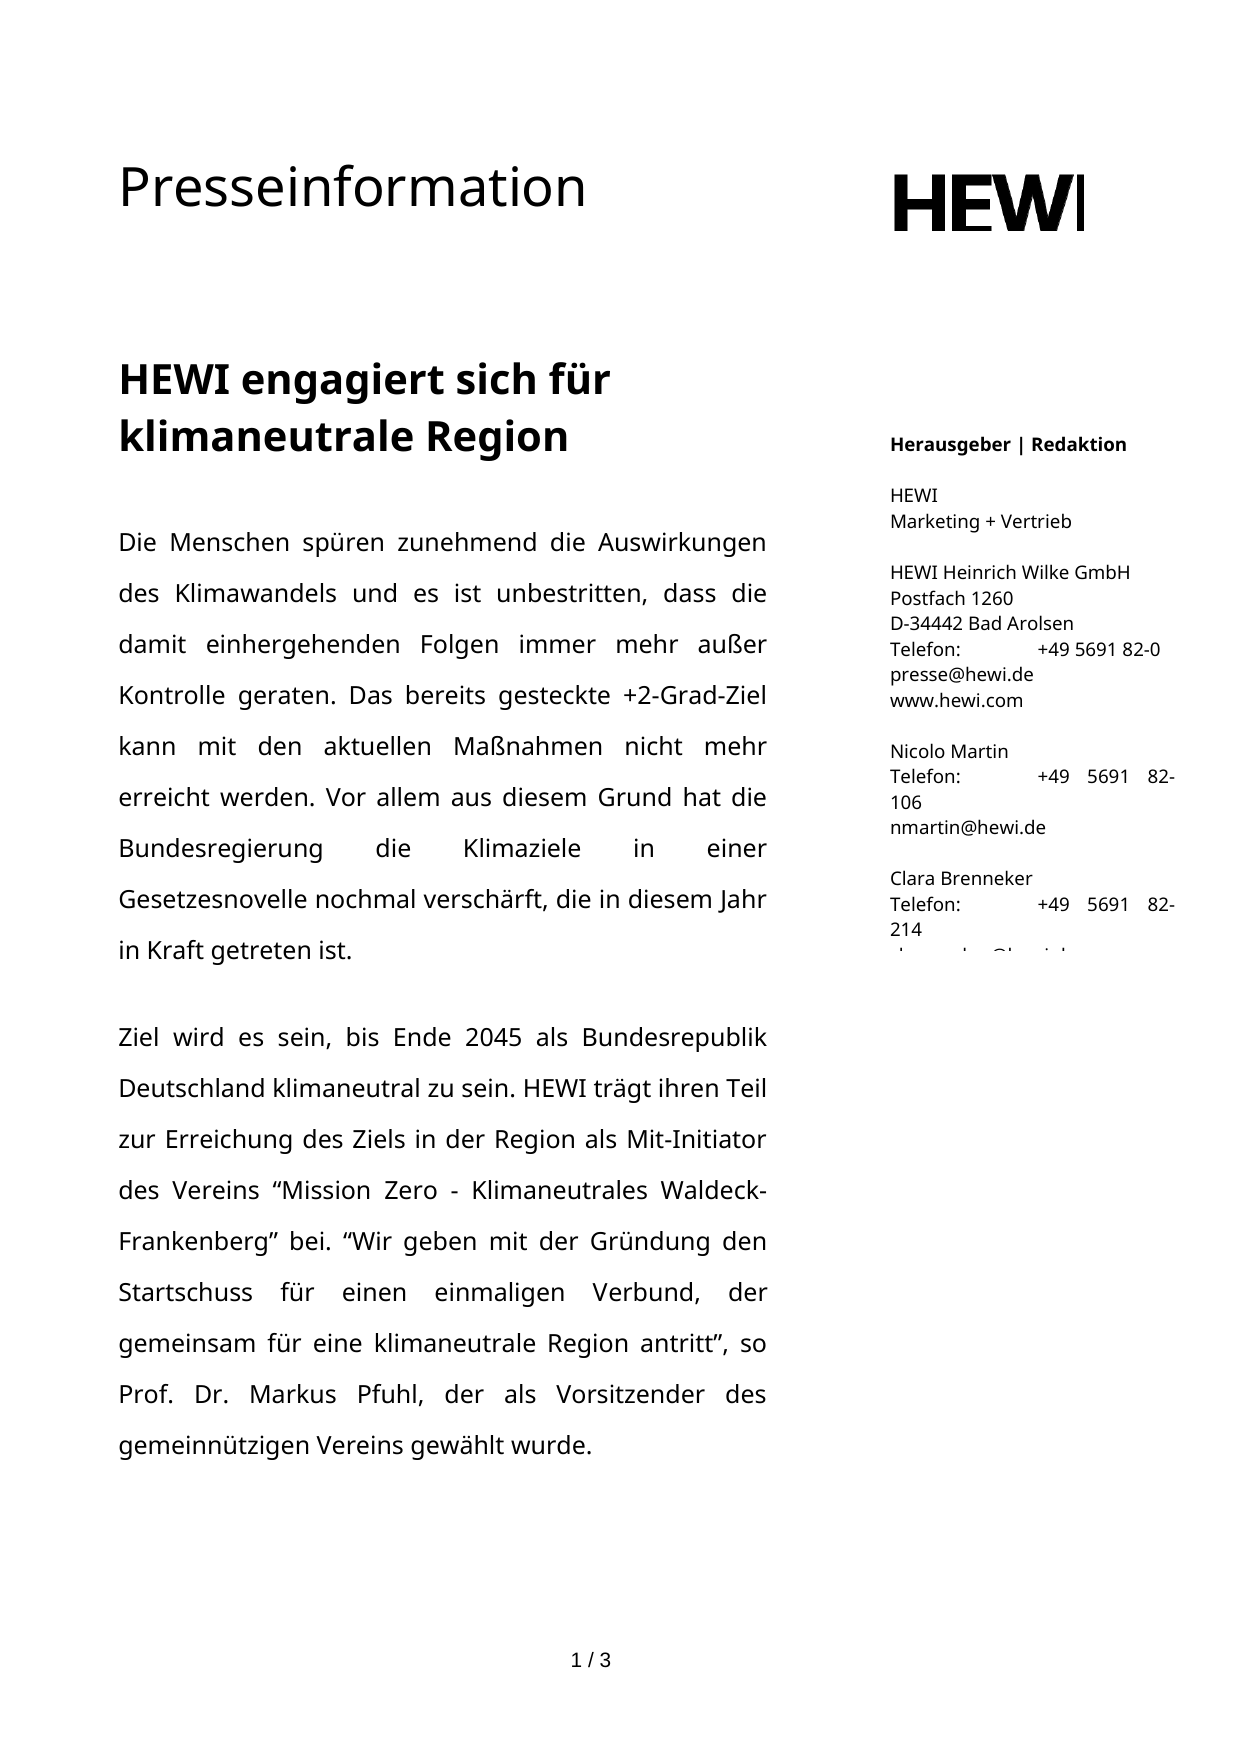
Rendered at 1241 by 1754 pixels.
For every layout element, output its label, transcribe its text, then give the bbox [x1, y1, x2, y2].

text Clara Brenneker [890, 866, 1175, 891]
text presse@hewi.de [890, 661, 1175, 687]
text Die Menschen spüren zunehmend die Auswirkungen des Klimawandels und es ist unbestritten, dass die damit einhergehenden Folgen immer mehr außer Kontrolle geraten. Das bereits gesteckte +2-Grad-Ziel kann mit den aktuellen Maßnahmen nicht mehr erreicht werden. Vor allem aus diesem Grund hat die Bundesregierung die Klimaziele in einer Gesetzesnovelle nochmal verschärft, die in diesem Jahr in Kraft getreten ist. [118, 524, 768, 967]
text Marketing + Vertrieb [890, 508, 1175, 534]
text Ziel wird es sein, bis Ende 2045 als Bundesrepublik Deutschland klimaneutral zu sein. HEWI trägt ihren Teil zur Erreichung des Ziels in der Region als Mit-Initiator des Vereins “Mission Zero - Klimaneutrales Waldeck-Frankenberg” bei. “Wir geben mit der Gründung den Startschuss für einen einmaligen Verbund, der gemeinsam für eine klimaneutrale Region antritt”, so Prof. Dr. Markus Pfuhl, der als Vorsitzender des gemeinnützigen Vereins gewählt wurde. [118, 1019, 768, 1462]
text nmartin@hewi.de [890, 814, 1175, 840]
text Telefon: +49 5691 82-0 [890, 636, 1175, 661]
text Telefon: +49 5691 82-106 [890, 763, 1175, 814]
text HEWI engagiert sich für klimaneutrale Region [118, 349, 768, 463]
text Postfach 1260 [890, 585, 1175, 610]
text D-34442 Bad Arolsen [890, 610, 1175, 636]
text Herausgeber | Redaktion [890, 432, 1175, 457]
text HEWI Heinrich Wilke GmbH [890, 559, 1175, 585]
text Telefon: +49 5691 82-214 [890, 891, 1175, 942]
text HEWI [890, 483, 1175, 508]
text www.hewi.com [890, 687, 1175, 712]
text Nicolo Martin [890, 738, 1175, 763]
